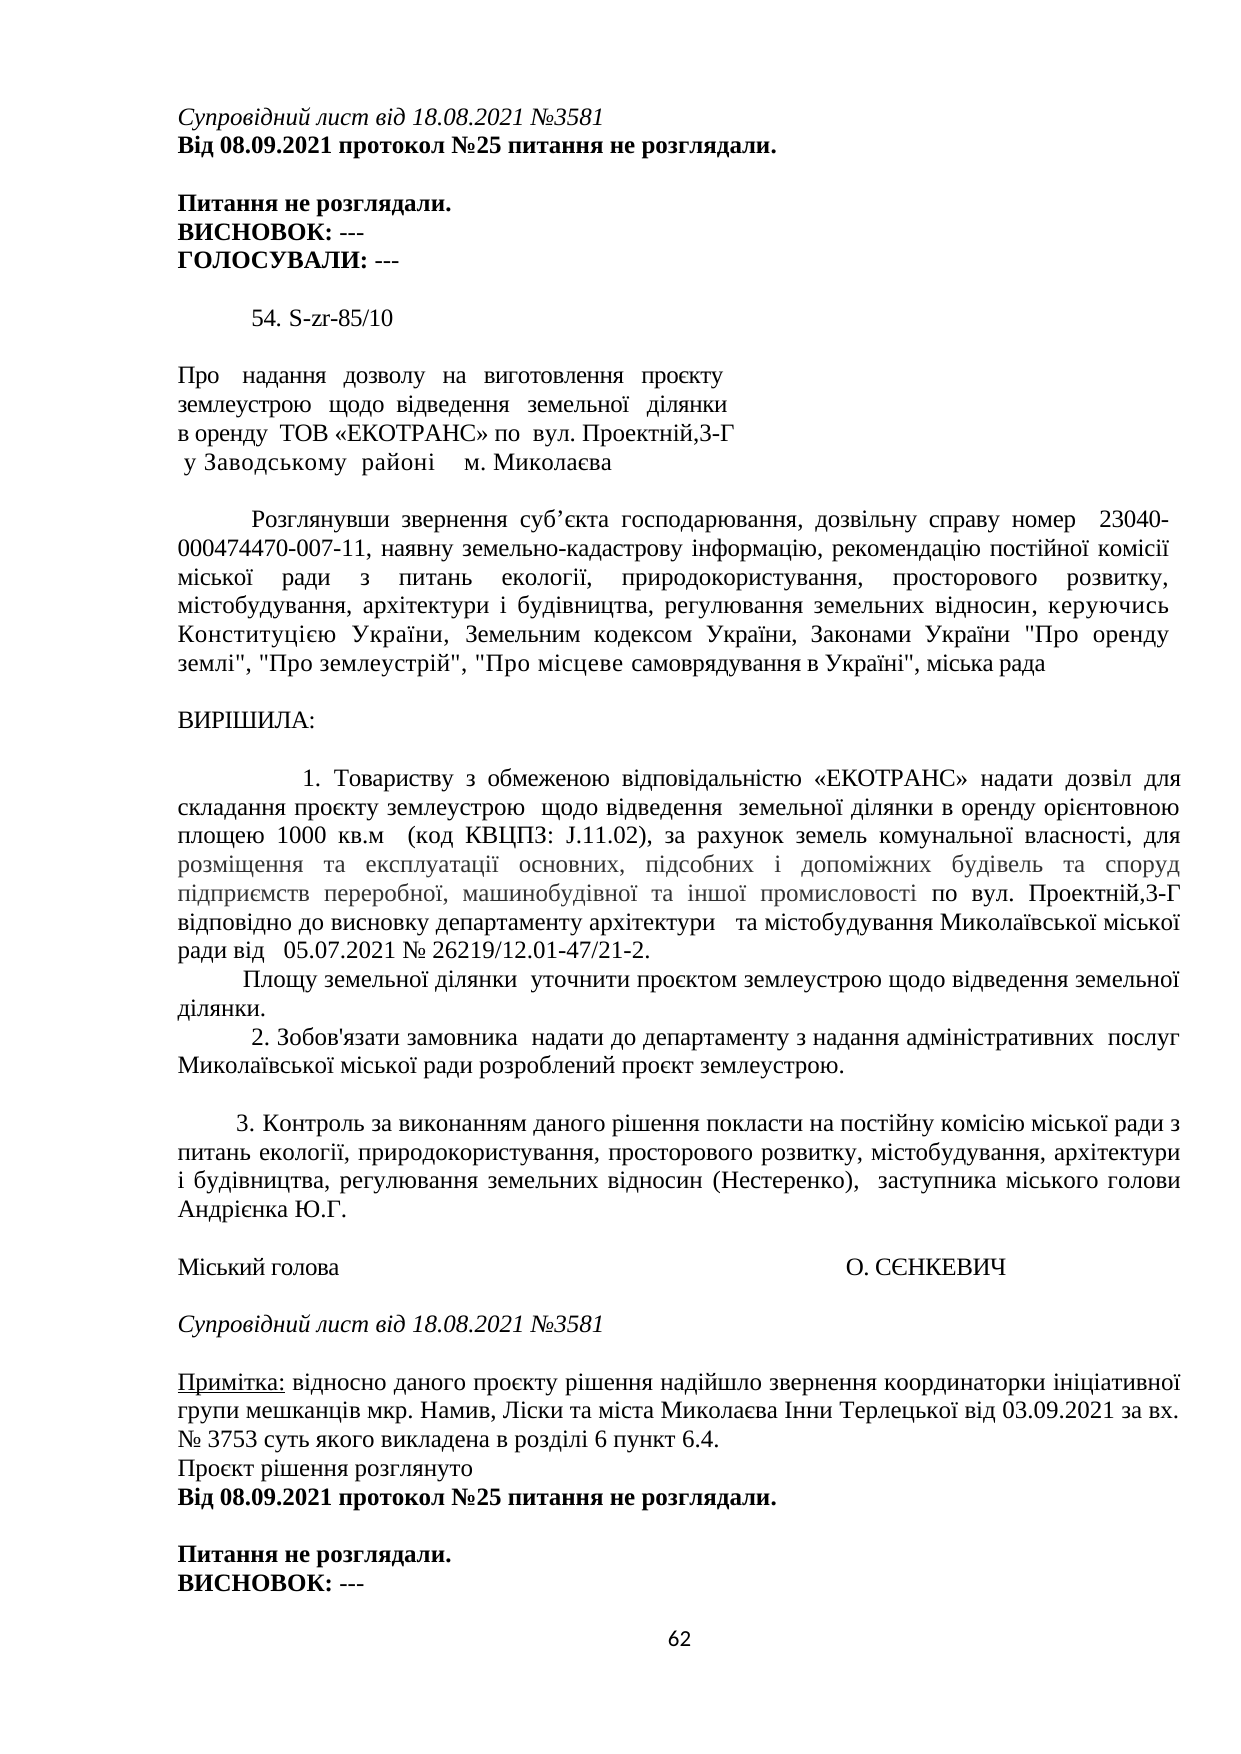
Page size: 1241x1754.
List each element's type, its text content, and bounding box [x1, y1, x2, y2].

text Від 08.09.2021 протокол №25 питання не розглядали. [177, 131, 1181, 159]
text у Заводському районі м. Миколаєва [177, 447, 1027, 476]
list S-zr-85/10 [251, 303, 1181, 332]
text Про надання дозволу на виготовлення проєкту [177, 361, 1027, 389]
text 2. Зобов'язати замовника надати до департаменту з надання адміністративних послуг Миколаївської міської ради розроблений проєкт землеустрою. [177, 1022, 1181, 1079]
text 1. Товариству з обмеженою відповідальністю «ЕКОТРАНС» надати дозвіл для складання проєкту землеустрою щодо відведення земельної ділянки в оренду орієнтовною площею 1000 кв.м (код КВЦПЗ: J.11.02), за рахунок земель комунальної власності, для розміщення та експлуатації основних, підсобних і допоміжних будівель та споруд підприємств переробної, машинобудівної та іншої промисловості по вул. Проектній,3-Г відповідно до висновку департаменту архітектури та містобудування Миколаївської міської ради від 05.07.2021 № 26219/12.01-47/21-2. [177, 763, 1181, 849]
text Питання не розглядали. [177, 1539, 1181, 1568]
text Питання не розглядали. [177, 188, 1181, 217]
text Від 08.09.2021 протокол №25 питання не розглядали. [177, 1482, 1181, 1511]
text 1. Товариству з обмеженою відповідальністю «ЕКОТРАНС» надати дозвіл для складання проєкту землеустрою щодо відведення земельної ділянки в оренду орієнтовною площею 1000 кв.м (код КВЦПЗ: J.11.02), за рахунок земель комунальної власності, для розміщення та експлуатації основних, підсобних і допоміжних будівель та споруд підприємств переробної, машинобудівної та іншої промисловості по вул. Проектній,3-Г відповідно до висновку департаменту архітектури та містобудування Миколаївської міської ради від 05.07.2021 № 26219/12.01-47/21-2. [177, 878, 1181, 964]
text ГОЛОСУВАЛИ: --- [177, 246, 1181, 274]
text в оренду ТОВ «ЕКОТРАНС» по вул. Проектній,3-Г [177, 418, 1027, 447]
text ВИРІШИЛА: [177, 706, 1181, 734]
text Розглянувши звернення суб’єкта господарювання, дозвільну справу номер 23040-000474470-007-11, наявну земельно-кадастрову інформацію, рекомендацію постійної комісії міської ради з питань екології, природокористування, просторового розвитку, містобудування, архітектури і будівництва, регулювання земельних відносин, керуючись Конституцією України, Земельним кодексом України, Законами України "Про оренду землі", "Про землеустрій", "Про місцеве самоврядування в Україні", міська рада [177, 504, 1169, 677]
text Супровідний лист від 18.08.2021 №3581 [177, 1309, 1181, 1338]
text Міський голова О. СЄНКЕВИЧ [177, 1252, 1181, 1281]
text 3. Контроль за виконанням даного рішення покласти на постійну комісію міської ради з питань екології, природокористування, просторового розвитку, містобудування, архітектури і будівництва, регулювання земельних відносин (Нестеренко), заступника міського голови Андрієнка Ю.Г. [177, 1108, 1181, 1223]
text землеустрою щодо відведення земельної ділянки [177, 389, 1027, 418]
text Площу земельної ділянки уточнити проєктом землеустрою щодо відведення земельної ділянки. [177, 964, 1181, 1022]
text ВИСНОВОК: --- [177, 1568, 1181, 1597]
text Примітка: відносно даного проєкту рішення надійшло звернення координаторки ініціативної групи мешканців мкр. Намив, Ліски та міста Миколаєва Інни Терлецької від 03.09.2021 за вх.№ 3753 суть якого викладена в розділі 6 пункт 6.4. [177, 1367, 1181, 1453]
text Супровідний лист від 18.08.2021 №3581 [177, 102, 1181, 131]
text ВИСНОВОК: --- [177, 217, 1181, 246]
text Проєкт рішення розглянуто [177, 1453, 1181, 1482]
